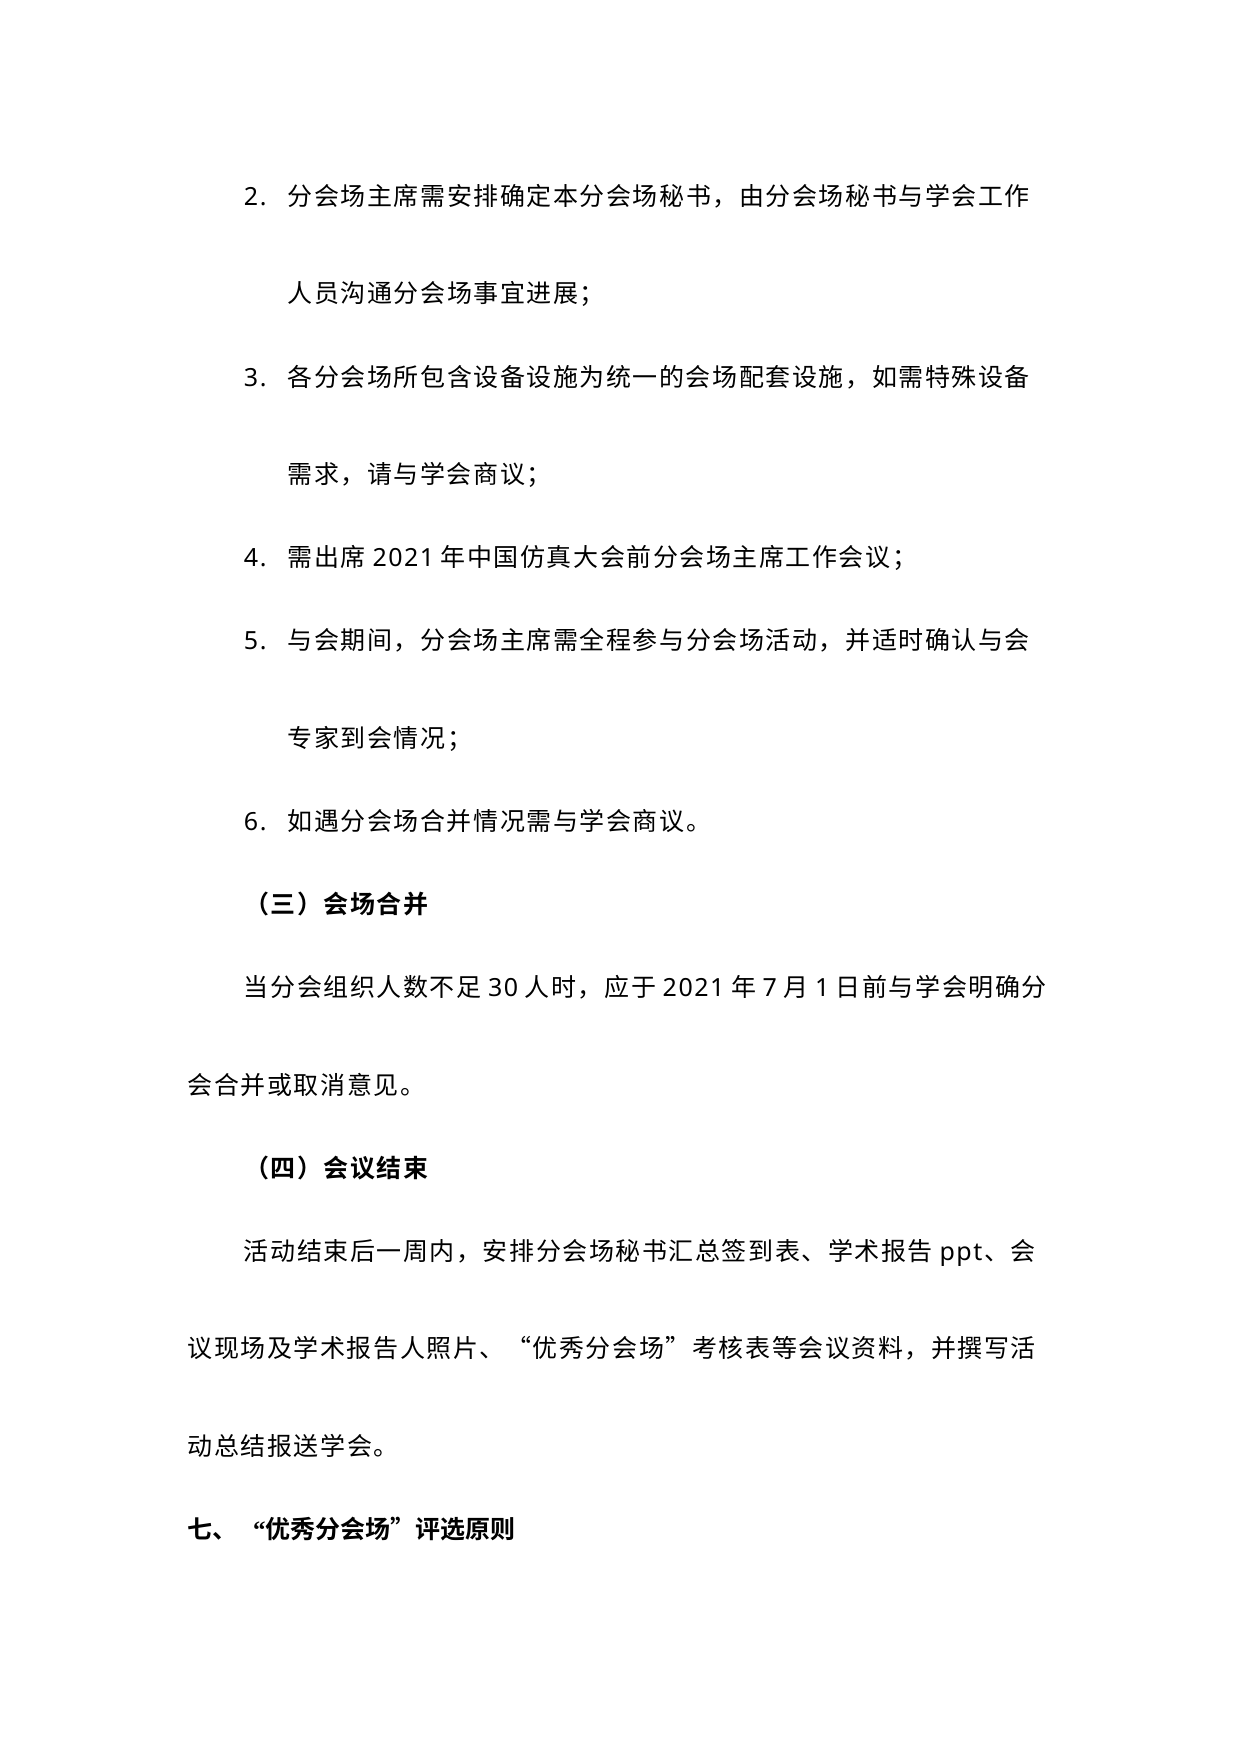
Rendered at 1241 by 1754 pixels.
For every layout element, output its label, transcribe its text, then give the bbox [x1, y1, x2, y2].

text 活动结束后一周内，安排分会场秘书汇总签到表、学术报告ppt、会议现场及学术报告人照片、“优秀分会场”考核表等会议资料，并撰写活动总结报送学会。 [187, 1217, 1053, 1477]
text 当分会组织人数不足30人时，应于2021年7月1日前与学会明确分会合并或取消意见。 [187, 953, 1053, 1116]
list 如遇分会场合并情况需与学会商议。 [244, 787, 1053, 852]
text （三）会场合并 [187, 870, 1053, 935]
list 需出席2021年中国仿真大会前分会场主席工作会议； [244, 523, 1053, 588]
list 与会期间，分会场主席需全程参与分会场活动，并适时确认与会专家到会情况； [244, 606, 1053, 769]
text （四）会议结束 [187, 1134, 1053, 1199]
list “优秀分会场”评选原则 [187, 1495, 1053, 1560]
list 分会场主席需安排确定本分会场秘书，由分会场秘书与学会工作人员沟通分会场事宜进展； [244, 162, 1053, 324]
list 各分会场所包含设备设施为统一的会场配套设施，如需特殊设备需求，请与学会商议； [244, 343, 1053, 505]
